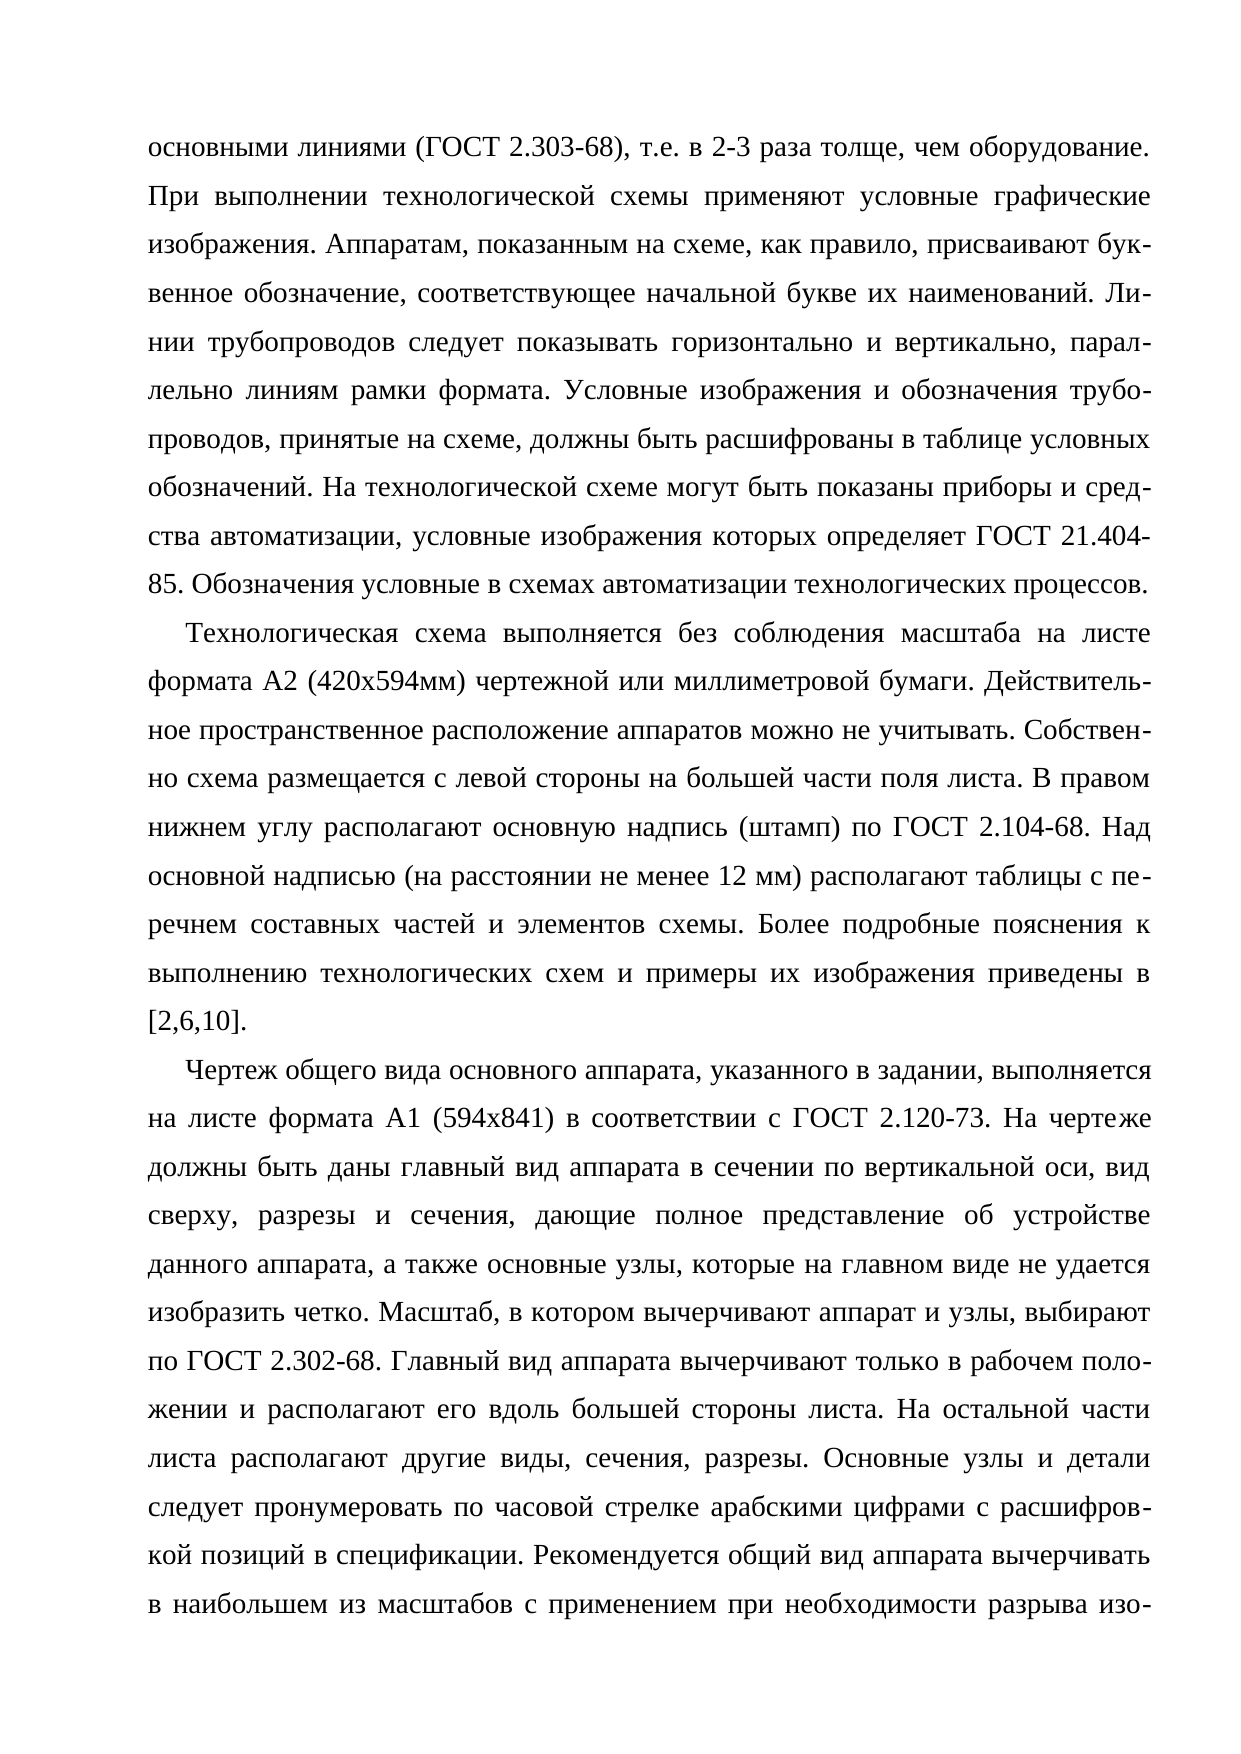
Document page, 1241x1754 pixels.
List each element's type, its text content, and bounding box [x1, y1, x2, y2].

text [148, 1040, 1152, 1623]
text Технологическая схема выполняется без соблюдения масштаба на листе формата А2 (420x594мм) чертежной или миллиметровой бумаги. Действительное пространственное расположение аппаратов можно не учитывать. Собственно схема размещается с левой стороны на большей части поля листа. В правом нижнем углу располагают основную надпись (штамп) по ГОСТ 2.104-68. Над основной надписью (на расстоянии не менее 12 мм) располагают таблицы с перечнем составных частей и элементов схемы. Более подробные пояснения к выполнению технологических схем и примеры их изображения приведены в [2,6,10]. [148, 603, 1152, 1040]
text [148, 118, 1152, 603]
